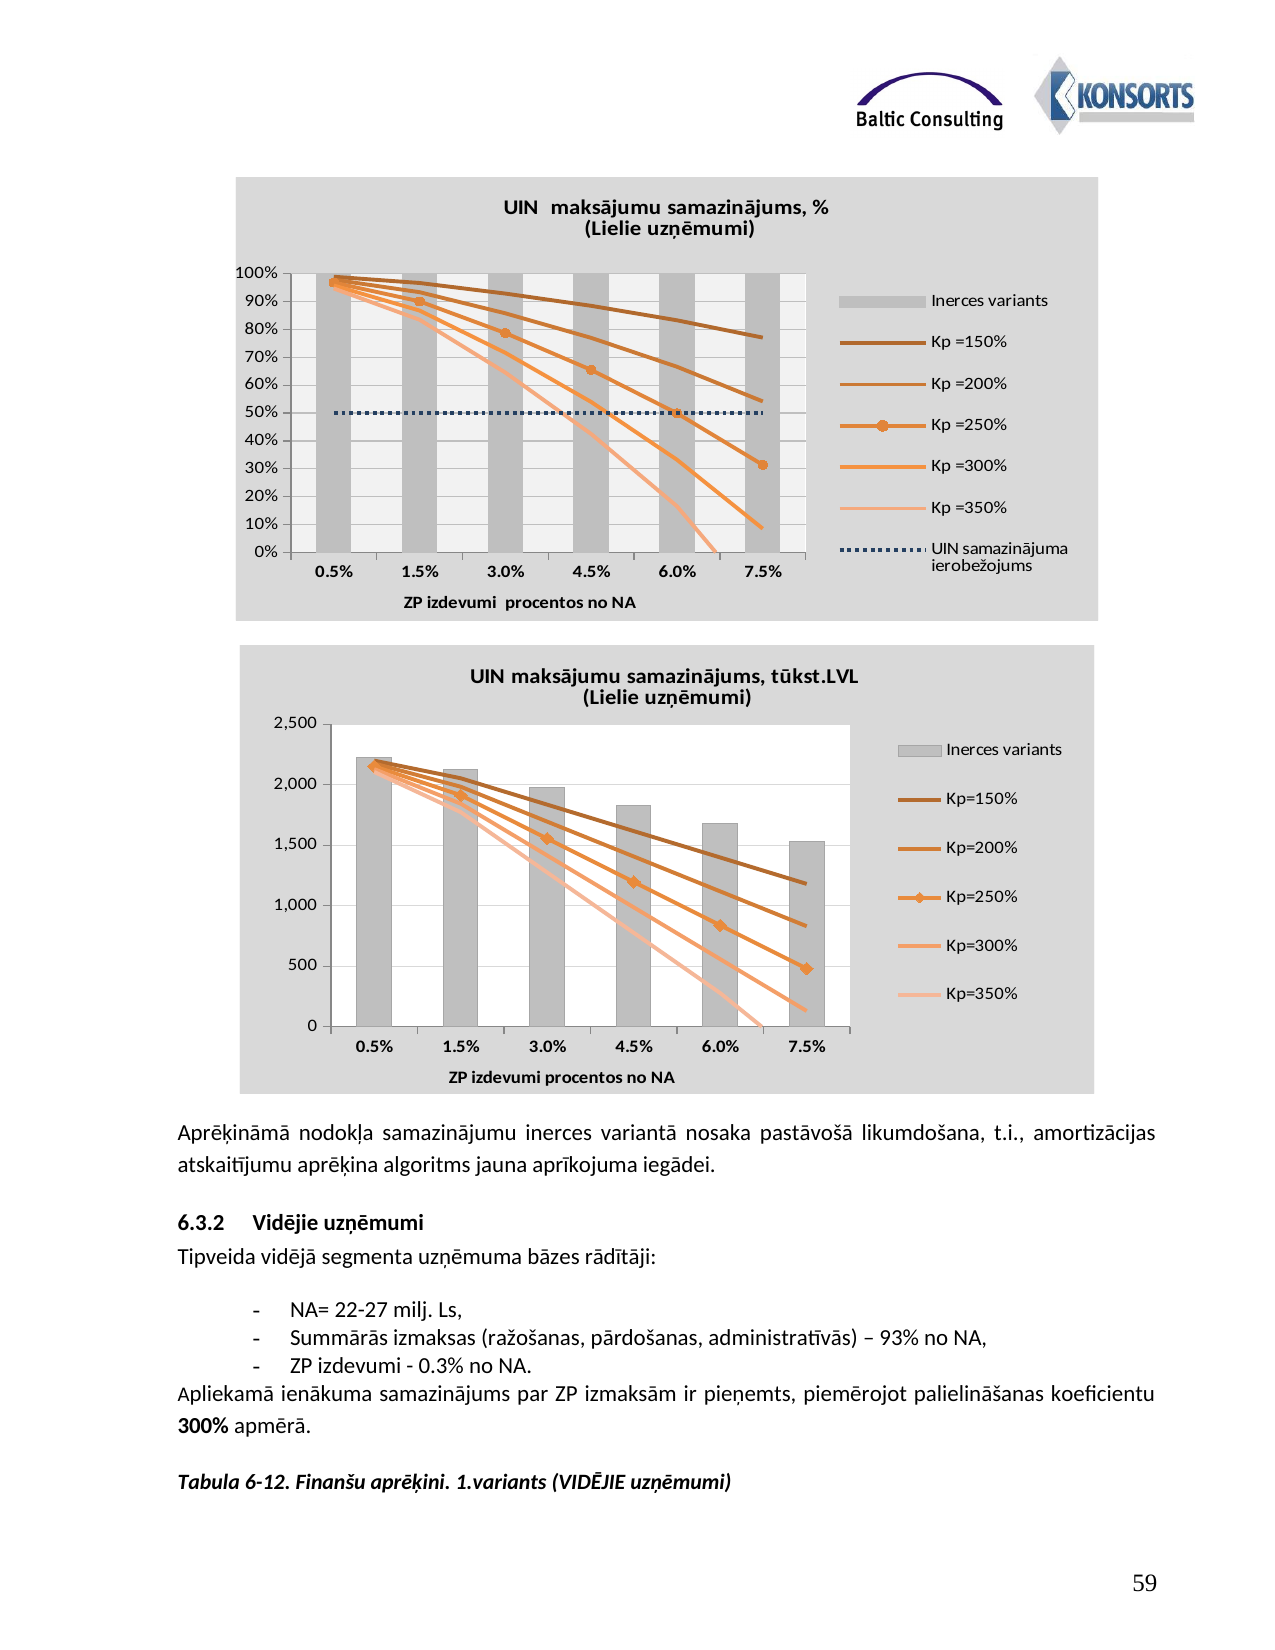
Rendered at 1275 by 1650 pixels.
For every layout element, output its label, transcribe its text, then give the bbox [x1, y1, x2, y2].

subtitle Vidējie uzņēmumi [177, 1208, 1157, 1236]
picture [1032, 53, 1196, 135]
text Tipveida vidējā segmenta uzņēmuma bāzes rādītāji: [177, 1242, 1157, 1270]
picture [850, 68, 1005, 138]
text Apliekamā ienākuma samazinājums par ZP izmaksām ir pieņemts, piemērojot palielināšanas koeficientu 300% apmērā. [177, 1379, 1157, 1439]
list Summārās izmaksas (ražošanas, pārdošanas, administratīvās) – 93% no NA, [252, 1323, 1157, 1351]
list ZP izdevumi - 0.3% no NA. [252, 1351, 1157, 1379]
list NA= 22-27 milj. Ls, [252, 1295, 1157, 1323]
text Aprēķināmā nodokļa samazinājumu inerces variantā nosaka pastāvošā likumdošana, t.i., amortizācijas atskaitījumu aprēķina algoritms jauna aprīkojuma iegādei. [177, 1118, 1157, 1178]
